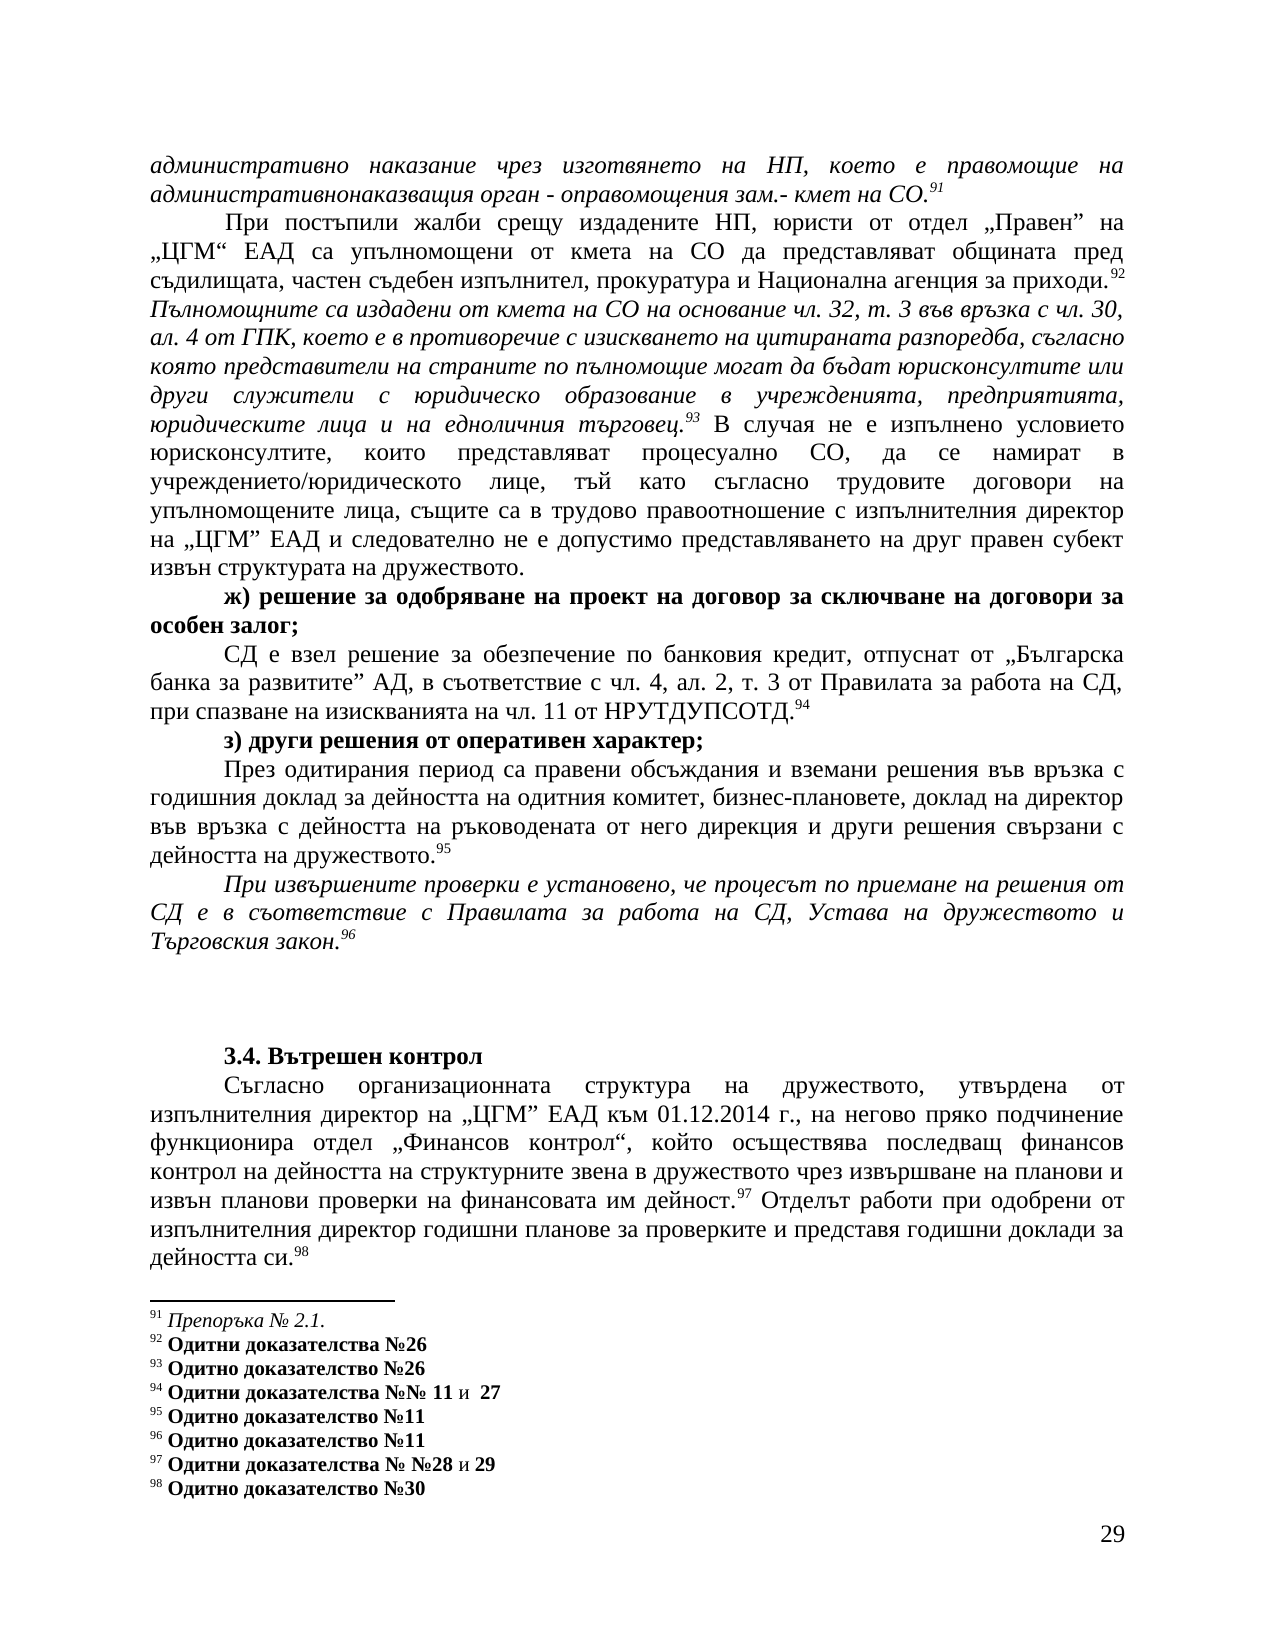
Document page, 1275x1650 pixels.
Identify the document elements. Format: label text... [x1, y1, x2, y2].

text През одитирания период са правени обсъждания и вземани решения във връзка с годишния доклад за дейността на одитния комитет, бизнес-плановете, доклад на директор във връзка с дейността на ръководената от него дирекция и други решения свързани с дейността на дружеството. [150, 754, 1125, 869]
text При постъпили жалби срещу издадените НП, юристи от отдел „Правен” на „ЦГМ“ ЕАД са упълномощени от кмета на СО да представляват общината пред съдилищата, частен съдебен изпълнител, прокуратура и Национална агенция за приходи. Пълномощните са издадени от кмета на СО на основание чл. 32, т. 3 във връзка с чл. 30, ал. 4 от ГПК, което е в противоречие с изискването на цитираната разпоредба, съгласно която представители на страните по пълномощие могат да бъдат юрисконсултите или други служители с юридическо образование в учрежденията, предприятията, юридическите лица и на едноличния търговец. В случая не е изпълнено условието юрисконсултите, които представляват процесуално СО, да се намират в учреждението/юридическото лице, тъй като съгласно трудовите договори на упълномощените лица, същите са в трудово правоотношение с изпълнителния директор на „ЦГМ” ЕАД и следователно не е допустимо представляването на друг правен субект извън структурата на дружеството. [150, 207, 1125, 581]
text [150, 150, 1125, 207]
text СД е взел решение за обезпечение по банковия кредит, отпуснат от „Българска банка за развитите” АД, в съответствие с чл. 4, ал. 2, т. 3 от Правилата за работа на СД, при спазване на изискванията на чл. 11 от НРУТДУПСОТД. [150, 639, 1125, 725]
text з) други решения от оперативен характер; [150, 725, 1125, 754]
text Съгласно организационната структура на дружеството, утвърдена от изпълнителния директор на „ЦГМ” ЕАД към 01.12.2014 г., на негово пряко подчинение функционира отдел „Финансов контрол“, който осъществява последващ финансов контрол на дейността на структурните звена в дружеството чрез извършване на планови и извън планови проверки на финансовата им дейност. Отделът работи при одобрени от изпълнителния директор годишни планове за проверките и представя годишни доклади за дейността си. [150, 1070, 1125, 1271]
text При извършените проверки е установено, че процесът по приемане на решения от СД е в съответствие с Правилата за работа на СД, Устава на дружеството и Търговския закон. [150, 869, 1125, 955]
text 3.4. Вътрешен контрол [150, 1041, 1125, 1070]
text ж) решение за одобряване на проект на договор за сключване на договори за особен залог; [150, 581, 1125, 639]
